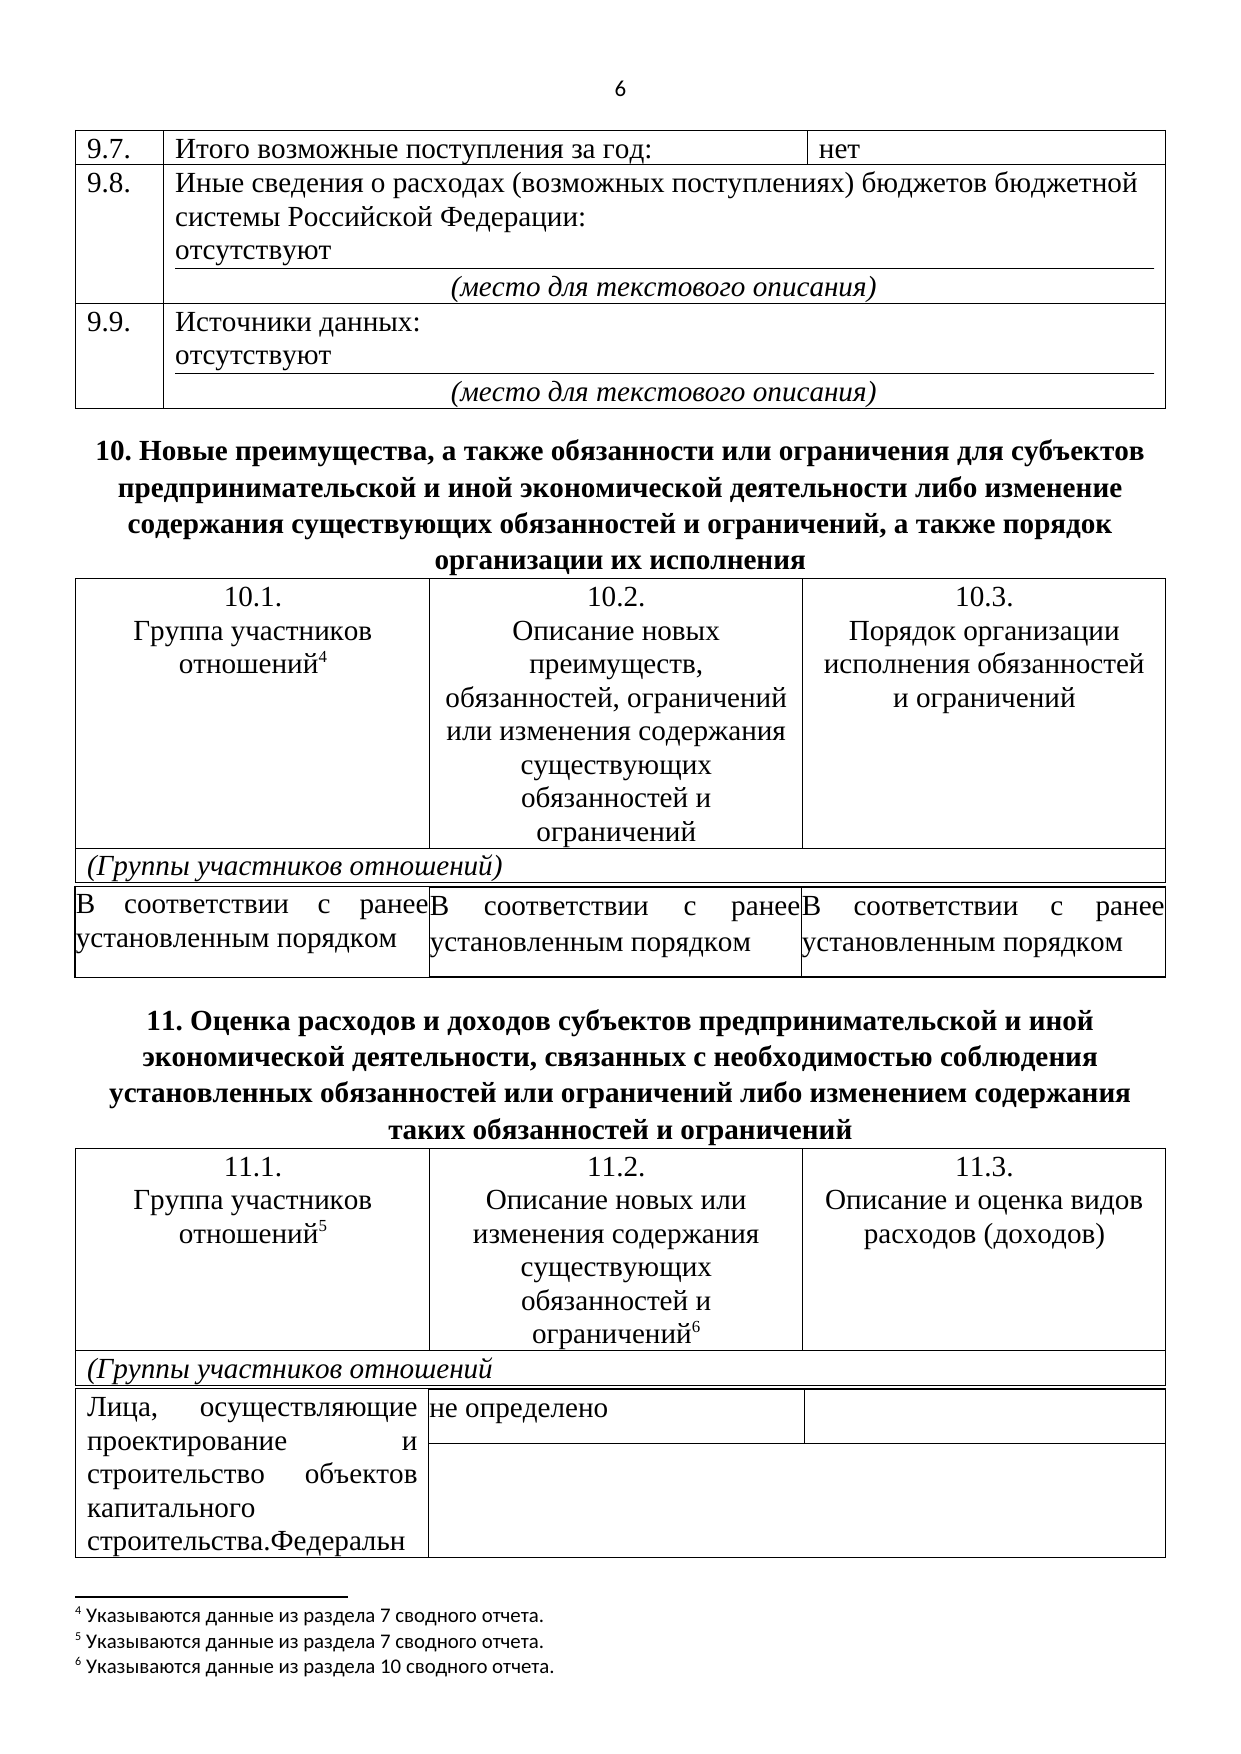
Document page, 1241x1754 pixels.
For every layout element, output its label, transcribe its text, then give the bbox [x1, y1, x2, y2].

table_cell Источники данных: отсутствуют (место для текстового описания) [164, 304, 1165, 407]
table_header 10.1. Группа участников отношений [76, 579, 429, 847]
table_cell (Группы участников отношений [76, 1351, 1165, 1385]
table_header [802, 888, 1165, 976]
table_header 11.2. Описание новых или изменения содержания существующих обязанностей и ограничений [430, 1149, 802, 1350]
text 10. Новые преимущества, а также обязанности или ограничения для субъектов предпринимательской и иной экономической деятельности либо изменение содержания существующих обязанностей и ограничений, а также порядок организации их исполнения [75, 433, 1165, 576]
table_header 10.3. Порядок организации исполнения обязанностей и ограничений [803, 579, 1165, 847]
table_cell 9.8. [76, 165, 163, 303]
table_header [805, 1390, 1165, 1443]
table_header [429, 1390, 804, 1443]
table_header [429, 1444, 1165, 1557]
table_cell 9.7. [76, 131, 163, 164]
table_header 11.1. Группа участников отношений [76, 1149, 429, 1350]
table_cell (Группы участников отношений) [76, 849, 1165, 882]
table_cell Иные сведения о расходах (возможных поступлениях) бюджетов бюджетной системы Российской Федерации: отсутствуют (место для текстового описания) [164, 165, 1165, 303]
table_header В соответствии с ранее установленным порядком [76, 887, 429, 977]
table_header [76, 1389, 428, 1557]
table_header [430, 888, 801, 976]
table_header 10.2. Описание новых преимуществ, обязанностей, ограничений или изменения содержания существующих обязанностей и ограничений [430, 579, 802, 847]
table_cell нет [808, 131, 1165, 164]
table_cell Итого возможные поступления за год: [164, 131, 807, 164]
table_cell 9.9. [76, 304, 163, 407]
table_header 11.3. Описание и оценка видов расходов (доходов) [803, 1149, 1165, 1350]
text 11. Оценка расходов и доходов субъектов предпринимательской и иной экономической деятельности, связанных с необходимостью соблюдения установленных обязанностей или ограничений либо изменением содержания таких обязанностей и ограничений [75, 1003, 1165, 1145]
